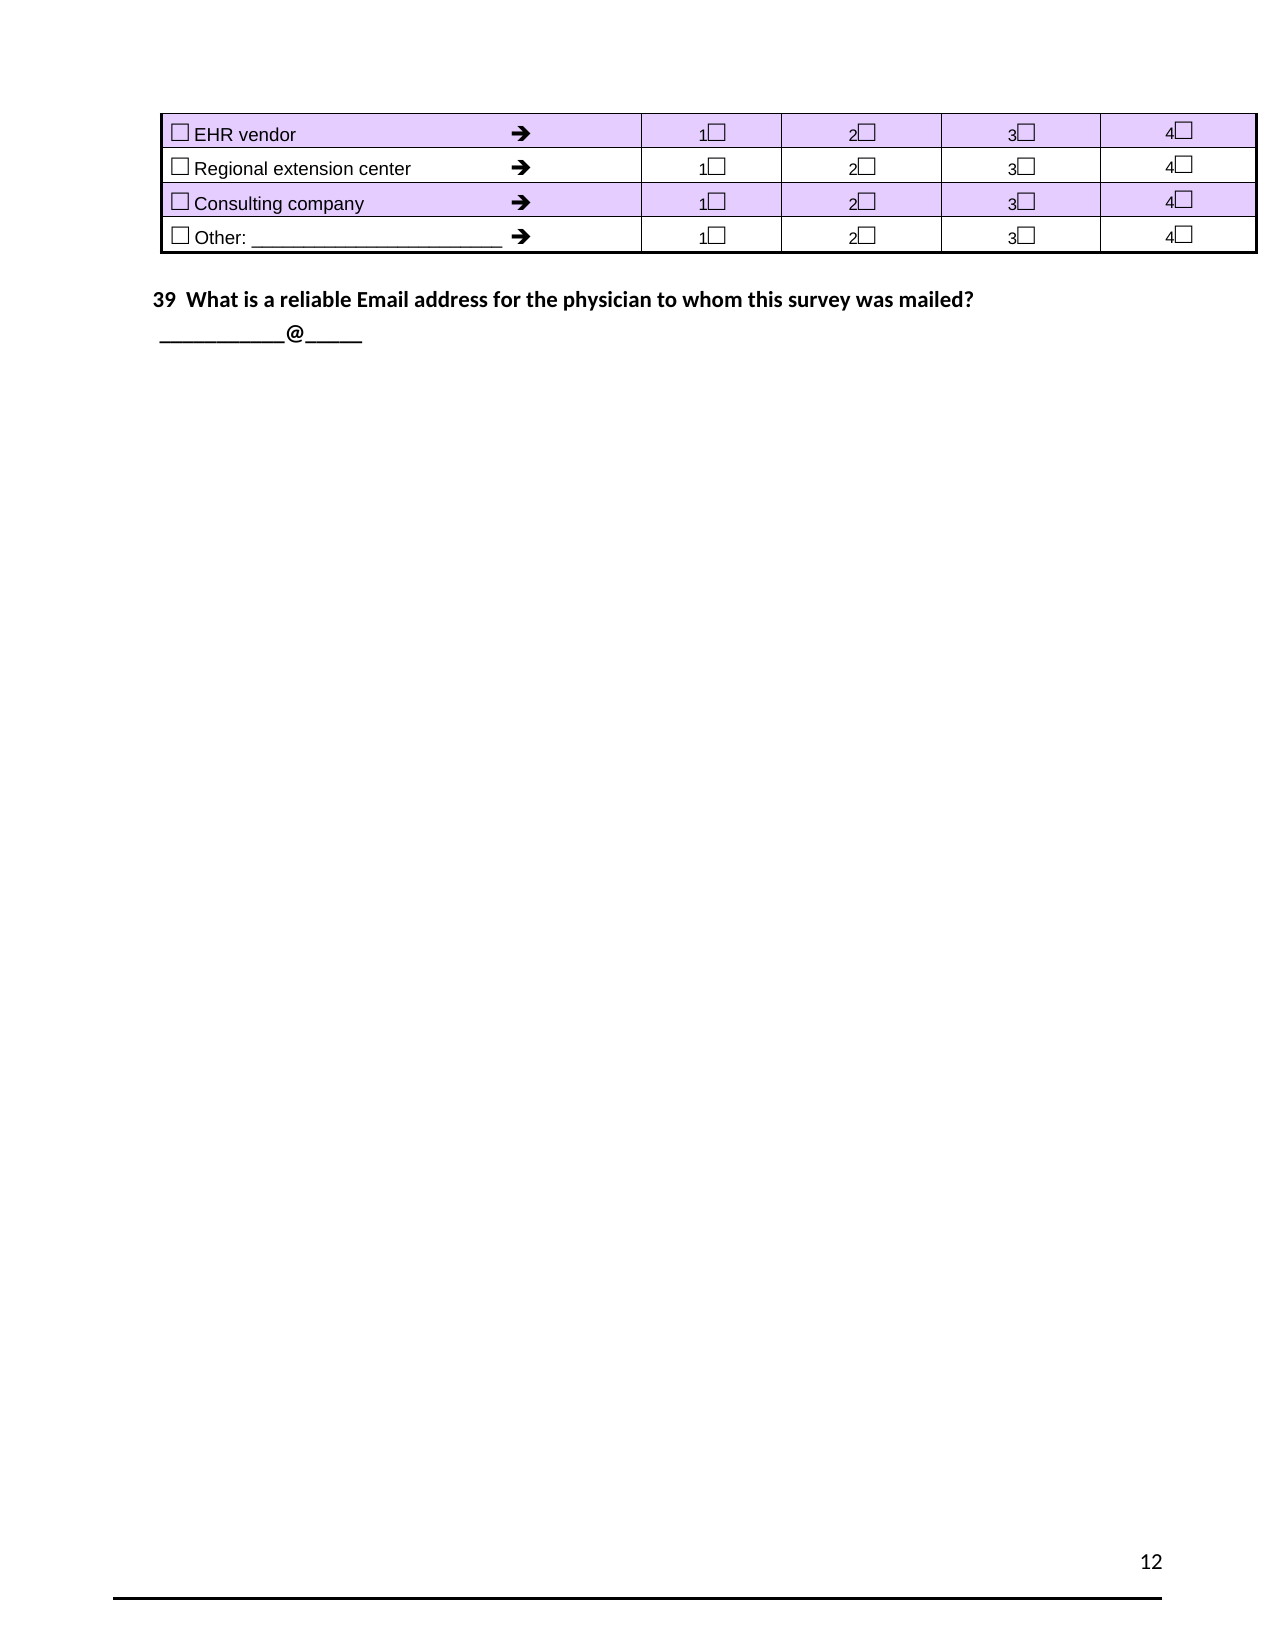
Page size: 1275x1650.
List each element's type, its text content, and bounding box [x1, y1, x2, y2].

table_cell 4□ [1101, 217, 1255, 251]
table_cell 1□ [642, 114, 781, 147]
table_cell 4□ [1101, 114, 1255, 147]
table_cell 4□ [1101, 183, 1255, 216]
table_cell □ Regional extension center [163, 148, 641, 182]
text 39 What is a reliable Email address for the physician to whom this survey was mailed? ___________@_____ [152, 286, 1168, 346]
table_cell 4□ [1101, 148, 1255, 182]
table_cell 2□ [782, 114, 941, 147]
table_cell 3□ [942, 114, 1100, 147]
table_cell □ Consulting company [163, 183, 641, 216]
table_cell 2□ [782, 148, 941, 182]
table_cell 1□ [642, 148, 781, 182]
table_cell 3□ [942, 217, 1100, 251]
table_cell 1□ [642, 183, 781, 216]
table_cell 1□ [642, 217, 781, 251]
table_cell 3□ [942, 148, 1100, 182]
table_cell 3□ [942, 183, 1100, 216]
table_cell 2□ [782, 217, 941, 251]
table_cell □ Other: ________________________ [163, 217, 641, 251]
table_cell 2□ [782, 183, 941, 216]
table_cell □ EHR vendor [163, 114, 641, 147]
